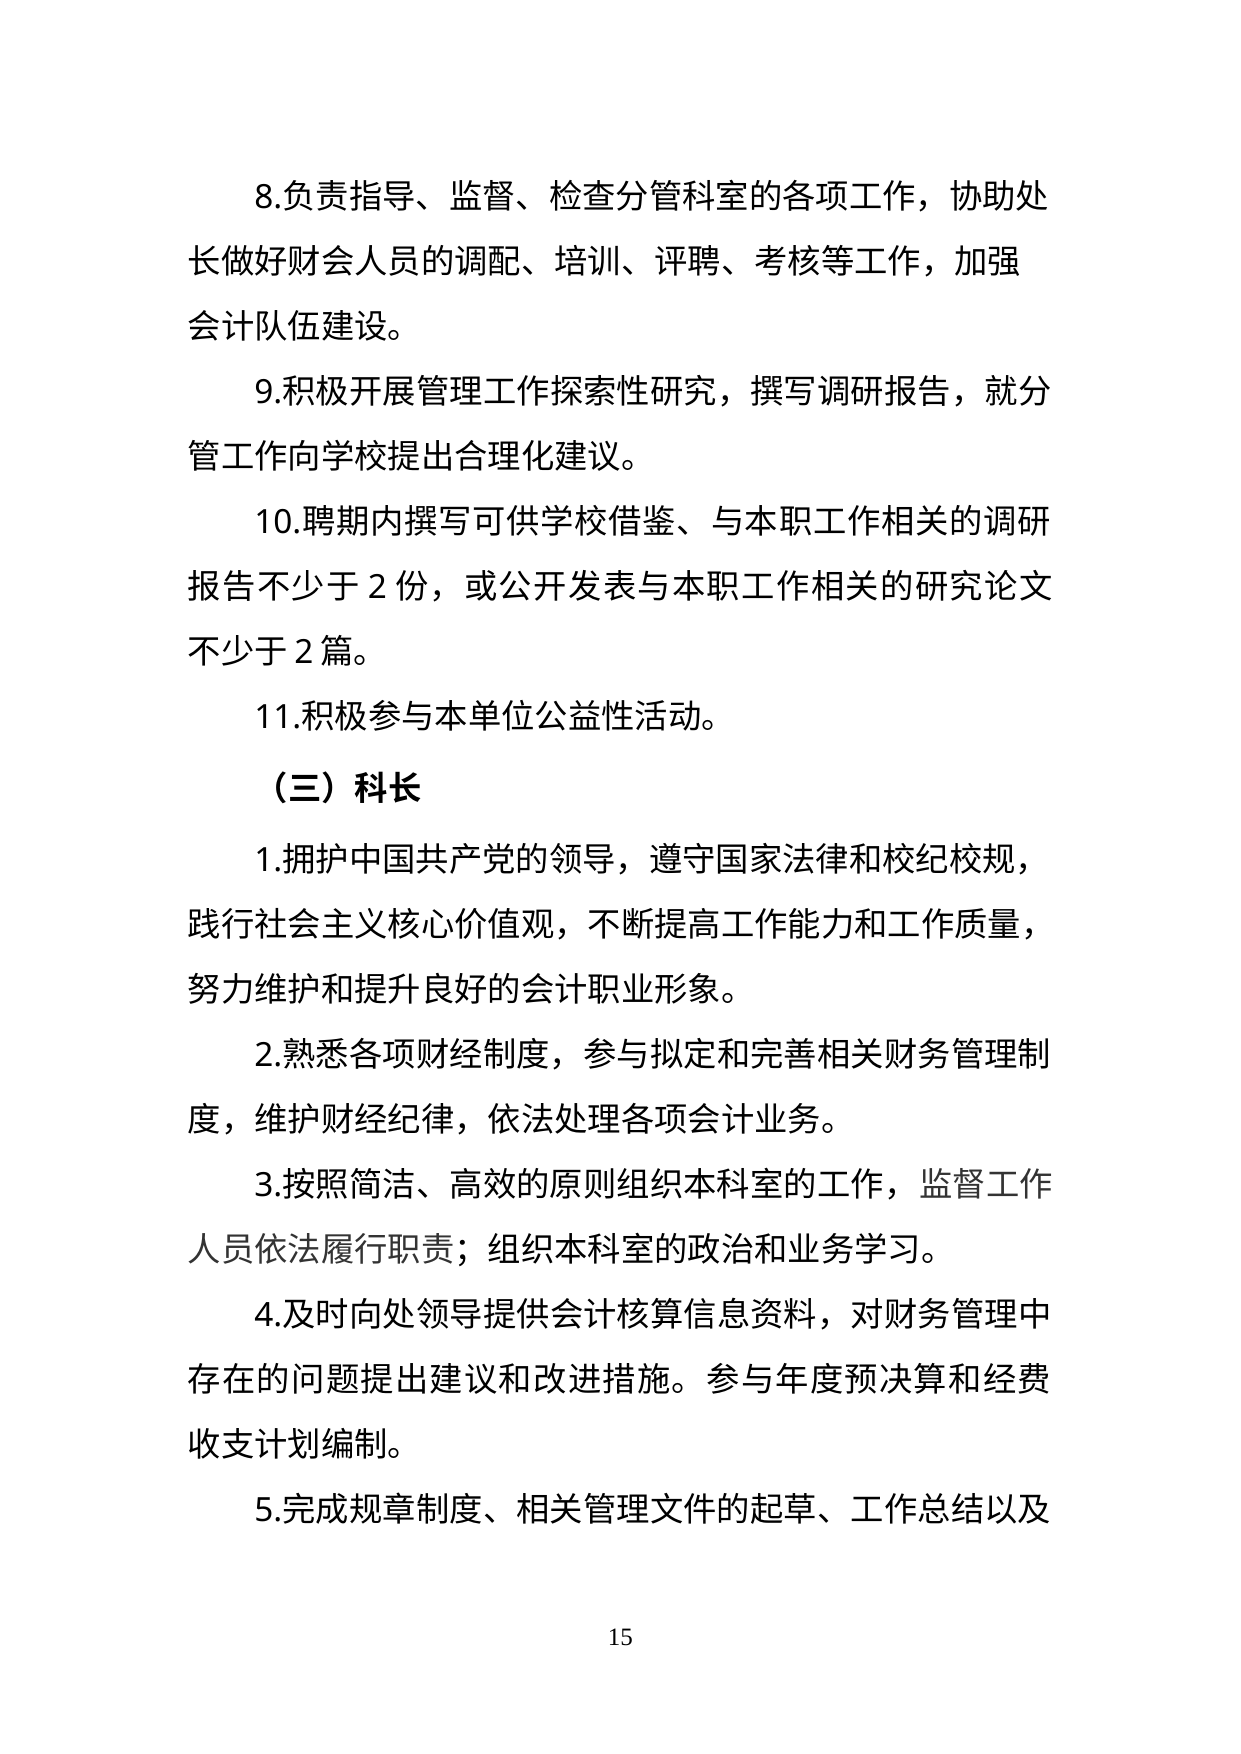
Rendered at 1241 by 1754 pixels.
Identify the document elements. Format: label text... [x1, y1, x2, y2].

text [187, 1475, 1053, 1540]
text 8.负责指导、监督、检查分管科室的各项工作，协助处长做好财会人员的调配、培训、评聘、考核等工作，加强会计队伍建设。 [187, 162, 1053, 357]
text 10.聘期内撰写可供学校借鉴、与本职工作相关的调研报告不少于2份，或公开发表与本职工作相关的研究论文不少于2篇。 [187, 487, 1053, 682]
text 2.熟悉各项财经制度，参与拟定和完善相关财务管理制度，维护财经纪律，依法处理各项会计业务。 [187, 1020, 1053, 1150]
text 3.按照简洁、高效的原则组织本科室的工作，监督工作人员依法履行职责；组织本科室的政治和业务学习。 [187, 1150, 1053, 1280]
text 9.积极开展管理工作探索性研究，撰写调研报告，就分管工作向学校提出合理化建议。 [187, 357, 1053, 487]
subtitle （三）科长 [187, 753, 1053, 818]
text 4.及时向处领导提供会计核算信息资料，对财务管理中存在的问题提出建议和改进措施。参与年度预决算和经费收支计划编制。 [187, 1280, 1053, 1475]
text 1.拥护中国共产党的领导，遵守国家法律和校纪校规，践行社会主义核心价值观，不断提高工作能力和工作质量，努力维护和提升良好的会计职业形象。 [187, 825, 1053, 1020]
text 11.积极参与本单位公益性活动。 [187, 682, 1053, 747]
